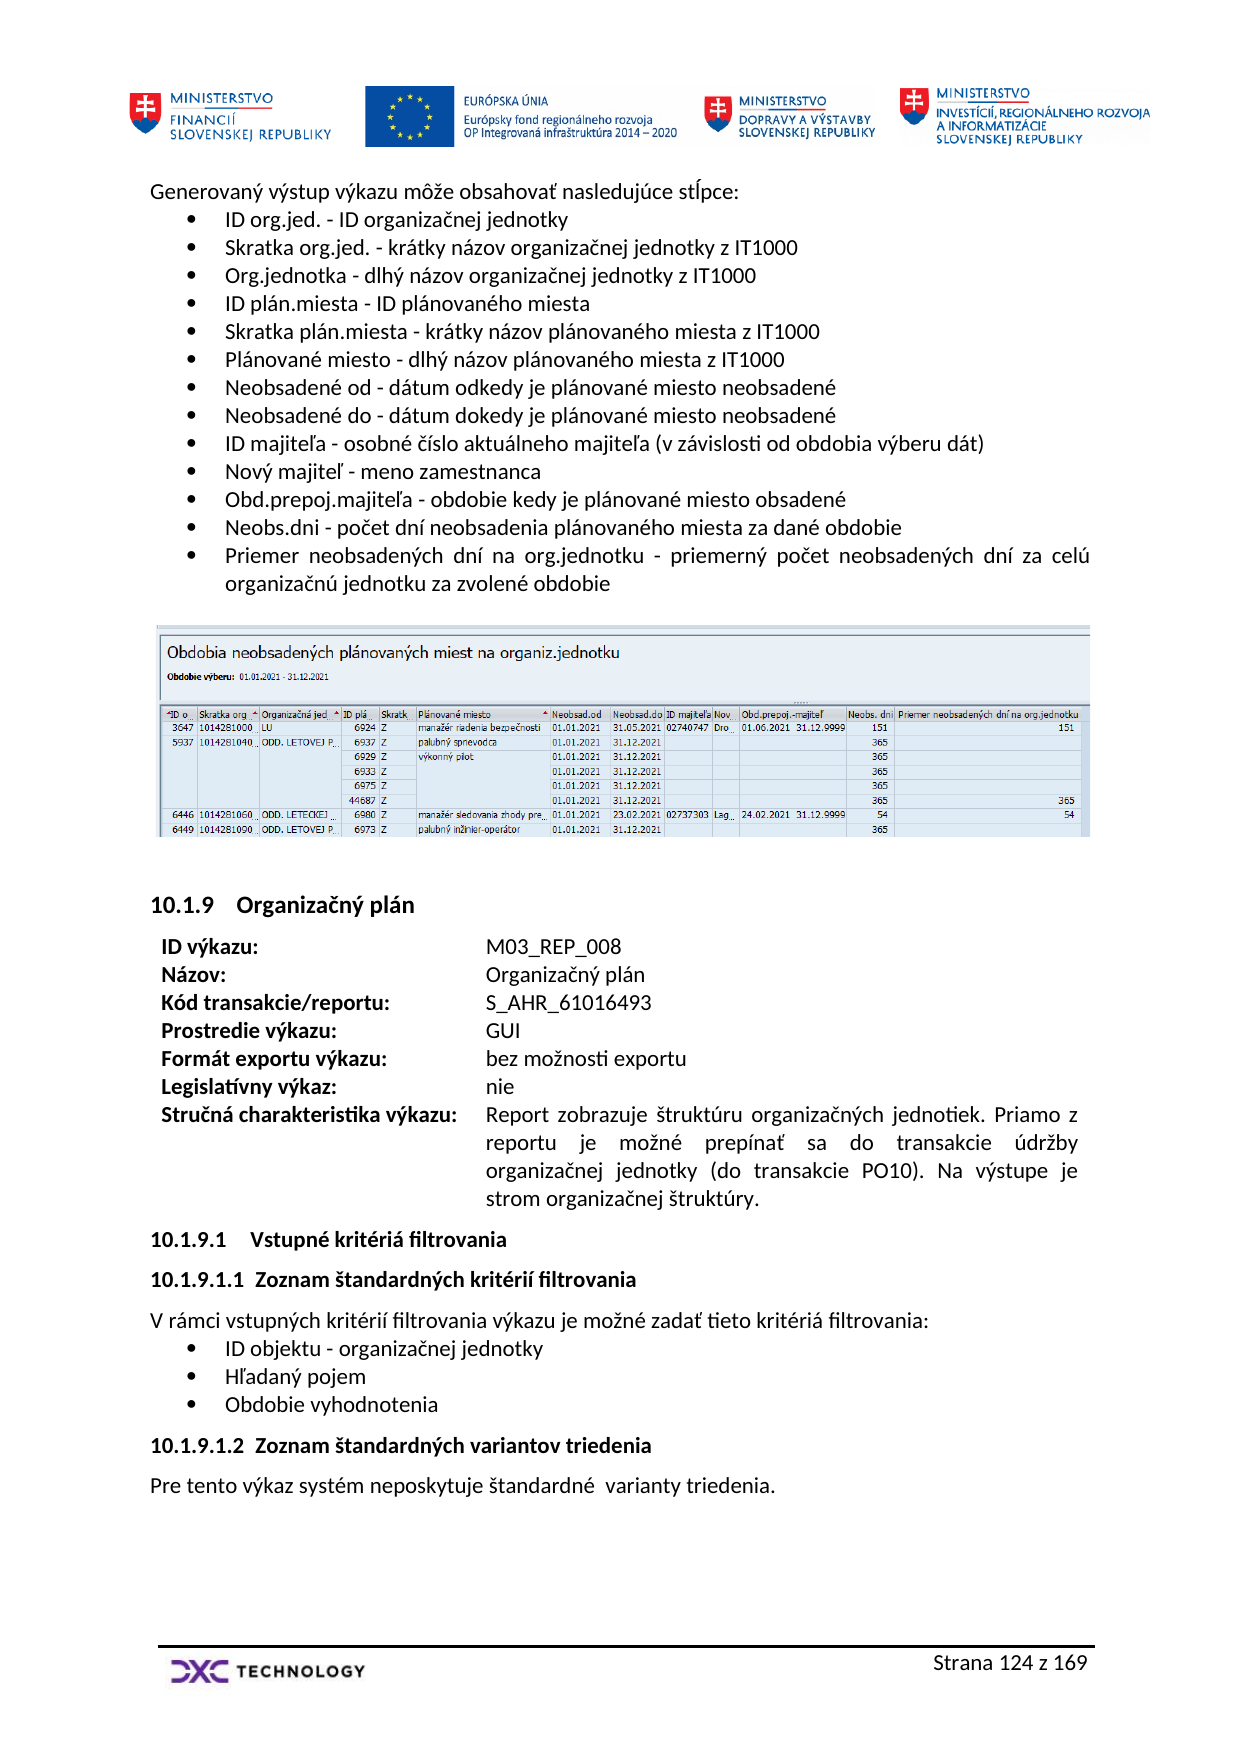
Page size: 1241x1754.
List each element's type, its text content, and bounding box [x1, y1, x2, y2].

list Priemer neobsadených dní na org.jednotku - priemerný počet neobsadených dní za celú organizačnú jednotku za zvolené obdobie [187, 541, 1090, 597]
subtitle Vstupné kritériá filtrovania [150, 1225, 1090, 1253]
picture [129, 93, 331, 142]
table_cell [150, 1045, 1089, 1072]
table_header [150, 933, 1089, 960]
list Plánované miesto - dlhý názov plánovaného miesta z IT1000 [187, 345, 1090, 373]
list ID objektu - organizačnej jednotky [187, 1334, 1090, 1362]
list Skratka plán.miesta - krátky názov plánovaného miesta z IT1000 [187, 317, 1090, 345]
list Neobsadené od - dátum odkedy je plánované miesto neobsadené [187, 373, 1090, 401]
list ID majiteľa - osobné číslo aktuálneho majiteľa (v závislosti od obdobia výberu dát) [187, 429, 1090, 457]
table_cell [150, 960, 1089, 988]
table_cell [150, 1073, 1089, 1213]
list Nový majiteľ - meno zamestnanca [187, 457, 1090, 485]
list ID org.jed. - ID organizačnej jednotky [187, 205, 1090, 233]
picture [900, 88, 1150, 146]
list Skratka org.jed. - krátky názov organizačnej jednotky z IT1000 [187, 233, 1090, 261]
subtitle Organizačný plán [150, 889, 1090, 920]
list Hľadaný pojem [187, 1362, 1090, 1390]
list Obd.prepoj.majiteľa - obdobie kedy je plánované miesto obsadené [187, 485, 1090, 513]
picture [164, 1648, 381, 1697]
subtitle Zoznam štandardných variantov triedenia [150, 1431, 1090, 1459]
list Org.jednotka - dlhý názov organizačnej jednotky z IT1000 [187, 261, 1090, 289]
list Neobs.dni - počet dní neobsadenia plánovaného miesta za dané obdobie [187, 513, 1090, 541]
text V rámci vstupných kritérií filtrovania výkazu je možné zadať tieto kritériá filtrovania: [150, 1306, 1090, 1334]
picture [150, 625, 1091, 837]
list Obdobie vyhodnotenia [187, 1390, 1090, 1418]
list Neobsadené do - dátum dokedy je plánované miesto neobsadené [187, 401, 1090, 429]
list ID plán.miesta - ID plánovaného miesta [187, 289, 1090, 317]
text Generovaný výstup výkazu môže obsahovať nasledujúce stĺpce: [150, 177, 1090, 205]
text Pre tento výkaz systém neposkytuje štandardné varianty triedenia. [150, 1471, 1090, 1499]
subtitle Zoznam štandardných kritérií filtrovania [150, 1266, 1090, 1294]
picture [365, 86, 875, 147]
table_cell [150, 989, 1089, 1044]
